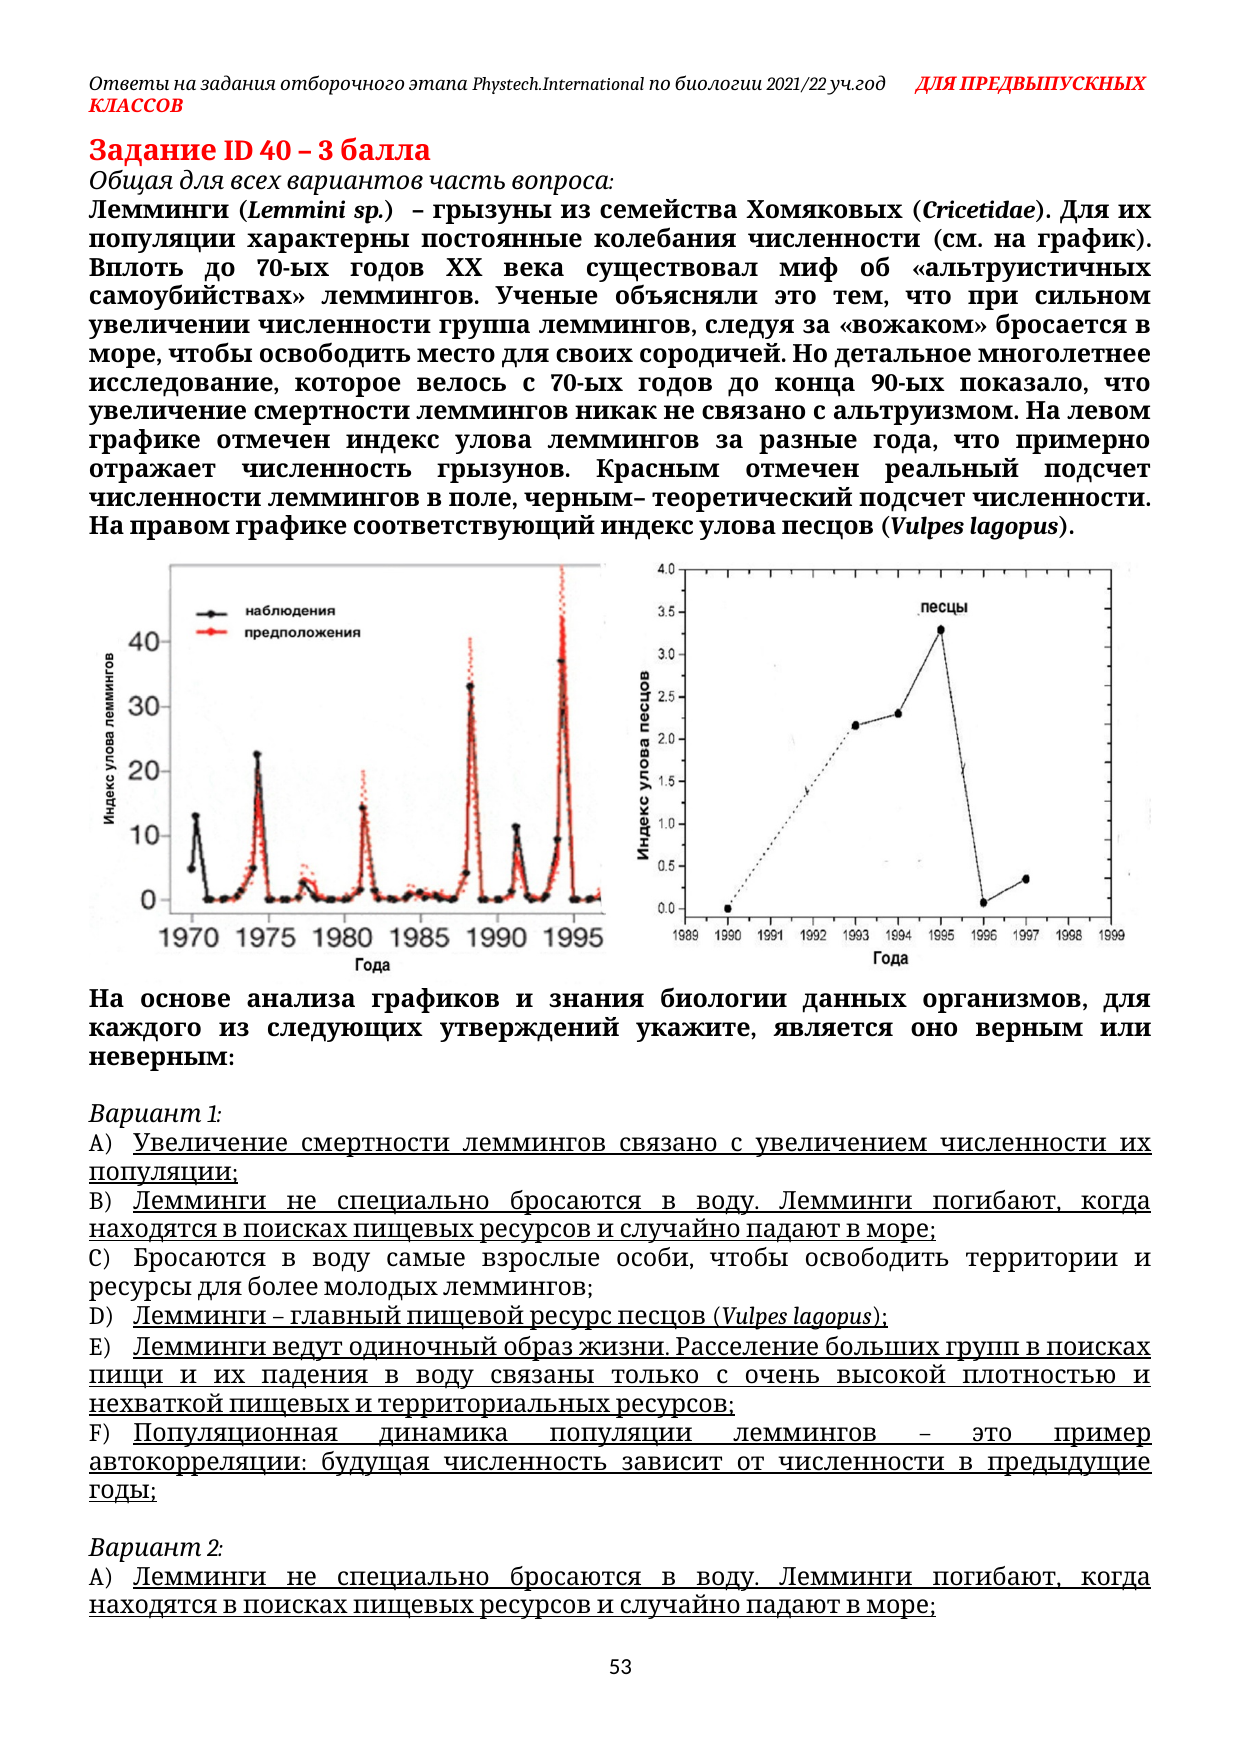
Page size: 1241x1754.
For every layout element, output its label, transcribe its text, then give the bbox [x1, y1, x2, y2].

picture [88, 541, 1152, 986]
list Увеличение смертности леммингов связано с увеличением численности их популяции; [89, 1129, 1152, 1187]
text Лемминги (Lemmini sp.) – грызуны из семейства Хомяковых (Cricetidae). Для их популяции характерны постоянные колебания численности (см. на график). Вплоть до 70-ых годов ХХ века существовал миф об «альтруистичных самоубийствах» леммингов. Ученые объясняли это тем, что при сильном увеличении численности группа леммингов, следуя за «вожаком» бросается в море, чтобы освободить место для своих сородичей. Но детальное многолетнее исследование, которое велось с 70-ых годов до конца 90-ых показало, что увеличение смертности леммингов никак не связано с альтруизмом. На левом графике отмечен индекс улова леммингов за разные года, что примерно отражает численность грызунов. Красным отмечен реальный подсчет численности леммингов в поле, черным– теоретический подсчет численности. На правом графике соответствующий индекс улова песцов (Vulpes lagopus). [89, 196, 1152, 541]
text Задание ID 40 – 3 балла [89, 134, 1152, 167]
list Лемминги не специально бросаются в воду. Лемминги погибают, когда находятся в поисках пищевых ресурсов и случайно падают в море; [89, 1563, 1152, 1620]
list Популяционная динамика популяции леммингов – это пример автокорреляции: будущая численность зависит от численности в предыдущие годы; [89, 1419, 1152, 1472]
list Лемминги не специально бросаются в воду. Лемминги погибают, когда находятся в поисках пищевых ресурсов и случайно падают в море; [89, 1187, 1152, 1244]
text Вариант 1: [89, 1100, 1152, 1129]
list Лемминги – главный пищевой ресурс песцов (Vulpes lagopus); [89, 1302, 1152, 1330]
text Вариант 2: [89, 1534, 1152, 1563]
list Популяционная динамика популяции леммингов – это пример автокорреляции: будущая численность зависит от численности в предыдущие годы; [89, 1474, 1152, 1505]
list Лемминги ведут одиночный образ жизни. Расселение больших групп в поисках пищи и их падения в воду связаны только с очень высокой плотностью и нехваткой пищевых и территориальных ресурсов; [89, 1333, 1152, 1419]
text Общая для всех вариантов часть вопроса: [89, 167, 1152, 196]
list Бросаются в воду самые взрослые особи, чтобы освободить территории и ресурсы для более молодых леммингов; [89, 1244, 1152, 1302]
text На основе анализа графиков и знания биологии данных организмов, для каждого из следующих утверждений укажите, является оно верным или неверным: [89, 986, 1152, 1072]
